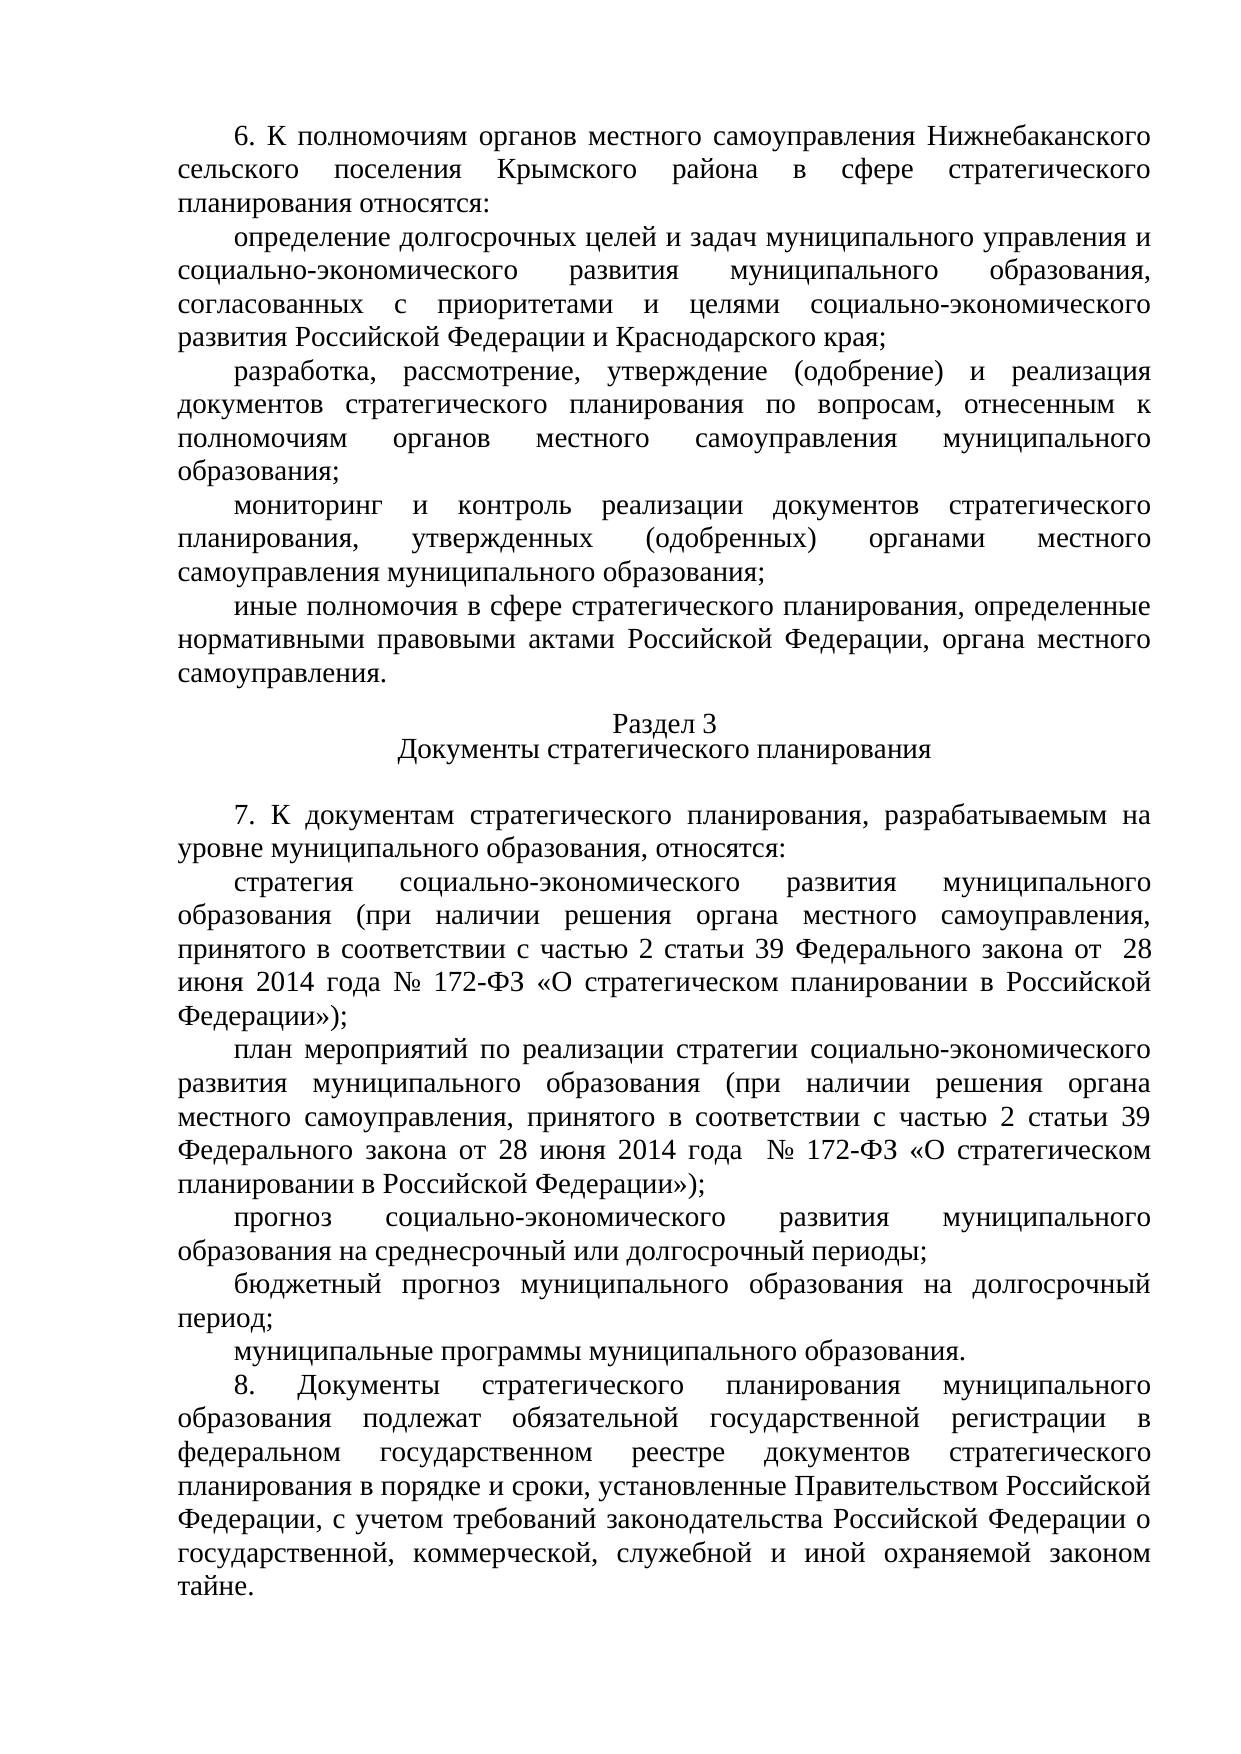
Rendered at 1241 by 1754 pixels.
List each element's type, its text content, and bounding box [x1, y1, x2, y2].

text прогноз социально-экономического развития муниципального образования на среднесрочный или долгосрочный периоды; [177, 1199, 1152, 1266]
text мониторинг и контроль реализации документов стратегического планирования, утвержденных (одобренных) органами местного самоуправления муниципального образования; [177, 487, 1152, 588]
text определение долгосрочных целей и задач муниципального управления и социально-экономического развития муниципального образования, согласованных с приоритетами и целями социально-экономического развития Российской Федерации и Краснодарского края; [177, 219, 1152, 353]
text муниципальные программы муниципального образования. [177, 1333, 1152, 1367]
text Документы стратегического планирования [177, 738, 1152, 763]
text стратегия социально-экономического развития муниципального образования (при наличии решения органа местного самоуправления, принятого в соответствии с частью 2 статьи 39 Федерального закона от 28 июня 2014 года № 172-ФЗ «О стратегическом планировании в Российской Федерации»); [177, 864, 1152, 1032]
text бюджетный прогноз муниципального образования на долгосрочный период; [177, 1266, 1152, 1333]
text Раздел 3 [177, 713, 1152, 738]
text разработка, рассмотрение, утверждение (одобрение) и реализация документов стратегического планирования по вопросам, отнесенным к полномочиям органов местного самоуправления муниципального образования; [177, 353, 1152, 487]
text иные полномочия в сфере стратегического планирования, определенные нормативными правовыми актами Российской Федерации, органа местного самоуправления. [177, 588, 1152, 688]
text 6. К полномочиям органов местного самоуправления Нижнебаканского сельского поселения Крымского района в сфере стратегического планирования относятся: [177, 118, 1152, 219]
text 8. Документы стратегического планирования муниципального образования подлежат обязательной государственной регистрации в федеральном государственном реестре документов стратегического планирования в порядке и сроки, установленные Правительством Российской Федерации, с учетом требований законодательства Российской Федерации о государственной, коммерческой, служебной и иной охраняемой законом тайне. [177, 1367, 1152, 1602]
text план мероприятий по реализации стратегии социально-экономического развития муниципального образования (при наличии решения органа местного самоуправления, принятого в соответствии с частью 2 статьи 39 Федерального закона от 28 июня 2014 года № 172-ФЗ «О стратегическом планировании в Российской Федерации»); [177, 1032, 1152, 1199]
text 7. К документам стратегического планирования, разрабатываемым на уровне муниципального образования, относятся: [177, 797, 1152, 864]
